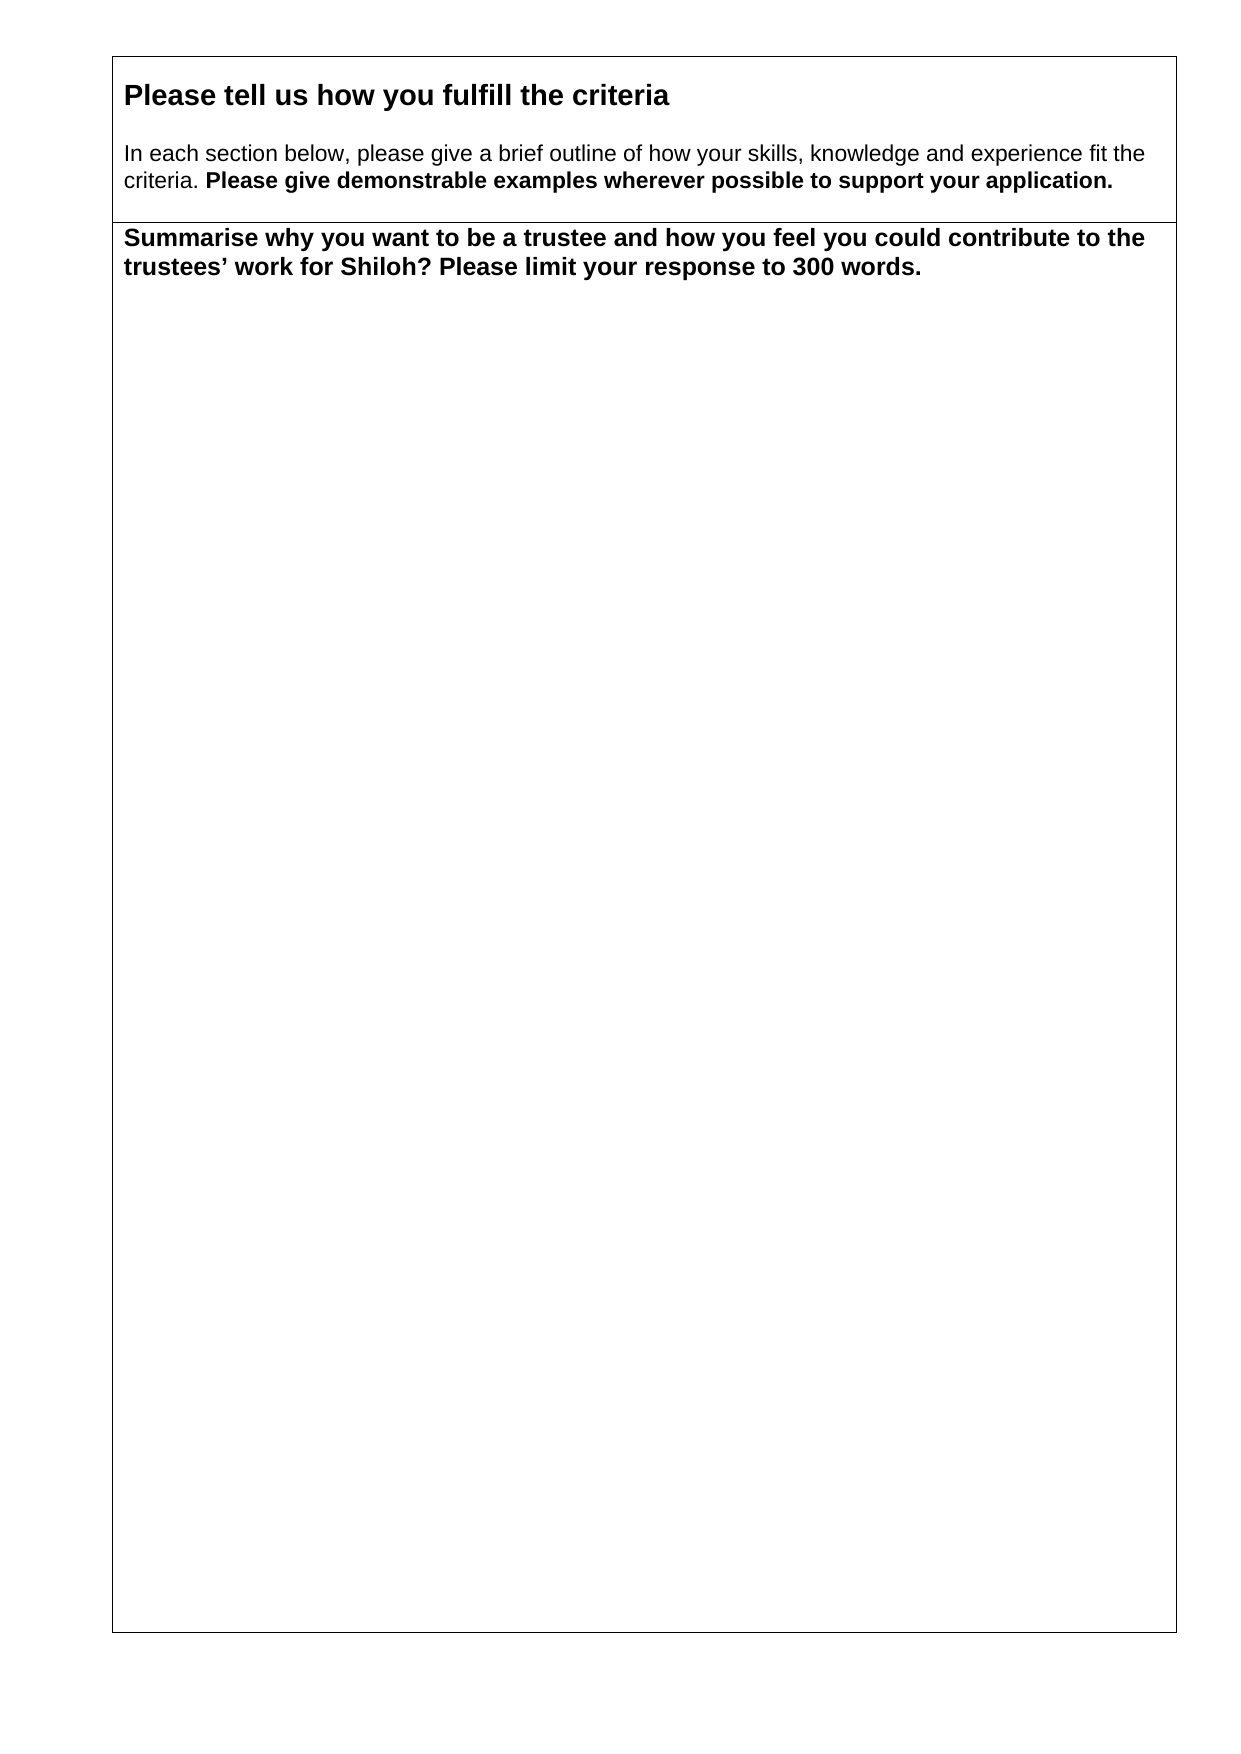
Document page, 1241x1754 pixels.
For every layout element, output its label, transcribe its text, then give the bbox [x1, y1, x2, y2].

table_cell Summarise why you want to be a trustee and how you feel you could contribute to the trustees’ work for Shiloh? Please limit your response to 300 words. [113, 223, 1176, 1632]
table_cell Please tell us how you fulfill the criteria In each section below, please give a brief outline of how your skills, knowledge and experience fit the criteria. Please give demonstrable examples wherever possible to support your application. [113, 57, 1176, 222]
